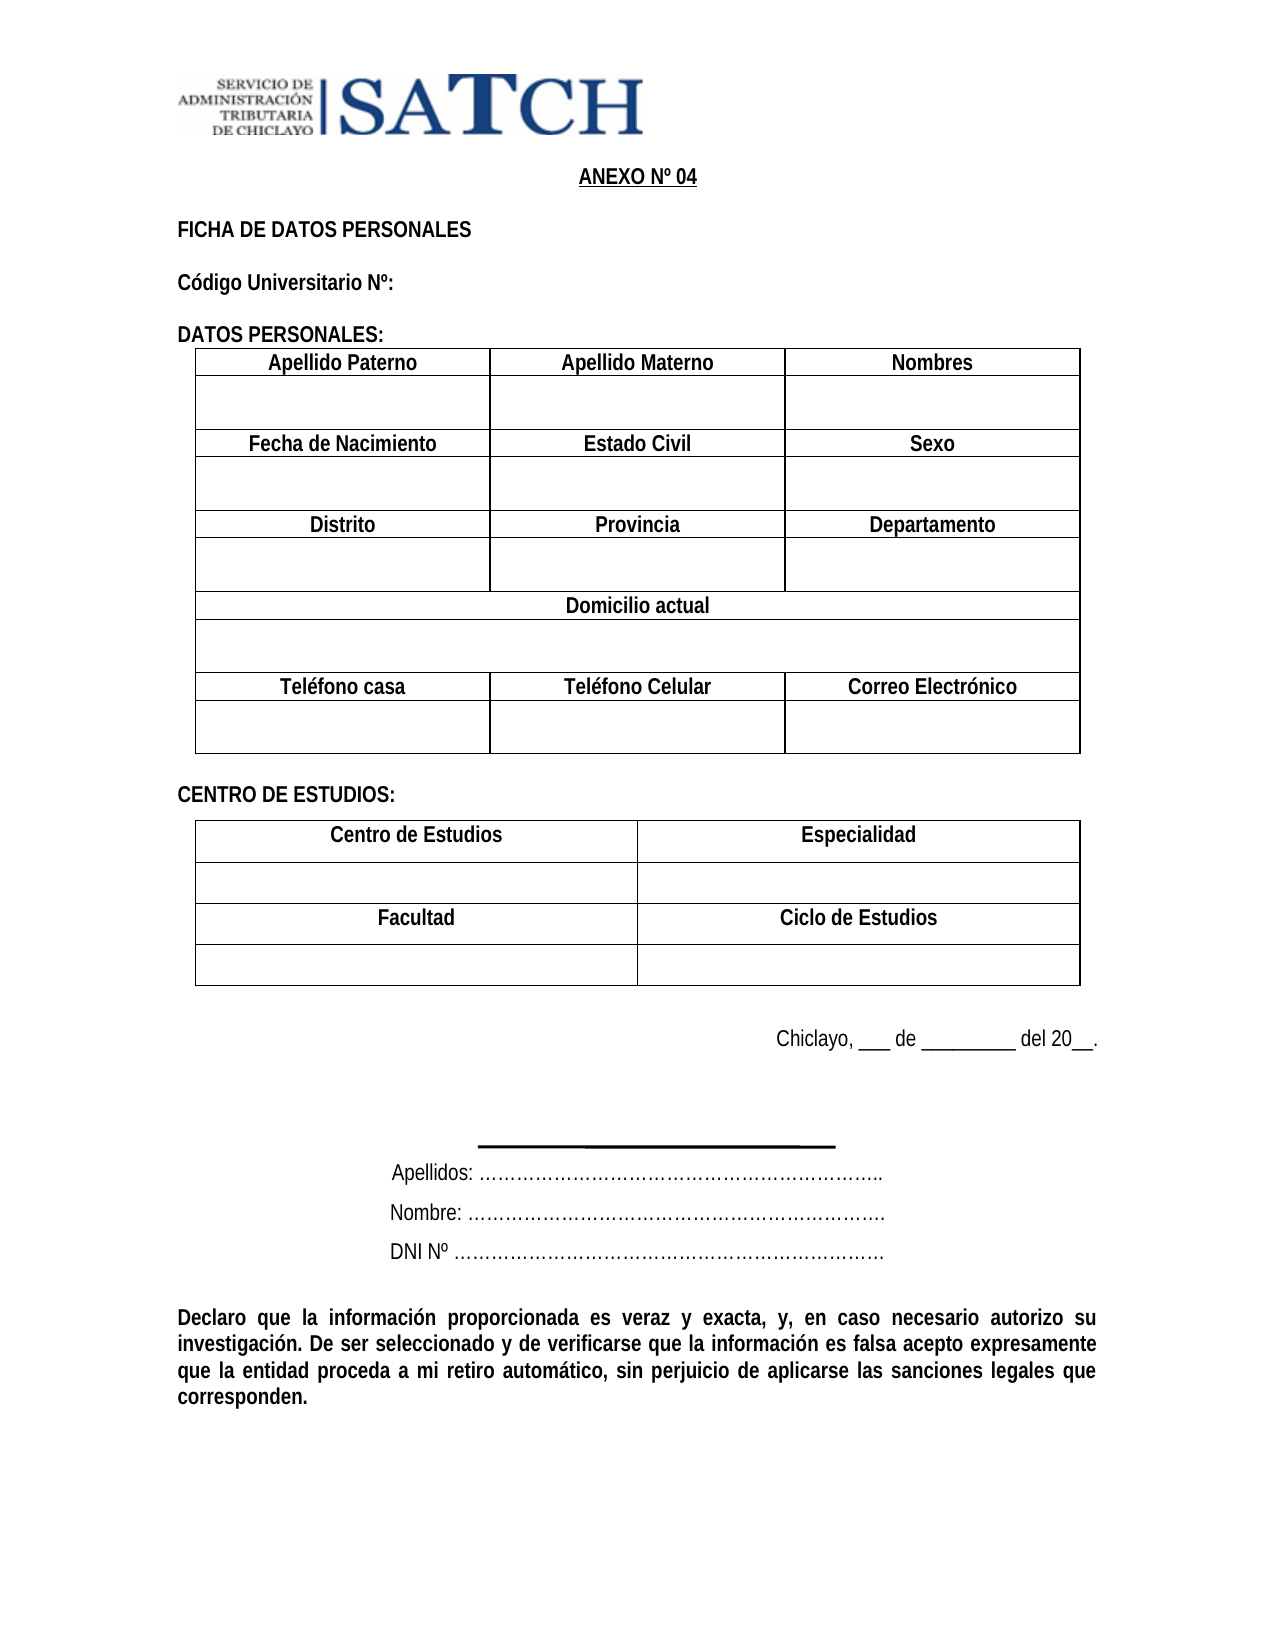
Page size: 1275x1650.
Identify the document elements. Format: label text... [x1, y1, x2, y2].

table_cell Ciclo de Estudios [638, 904, 1079, 944]
text ANEXO Nº 04 [177, 163, 1098, 189]
text Código Universitario Nº: [177, 268, 1098, 295]
table_cell [786, 376, 1079, 429]
text FICHA DE DATOS PERSONALES [177, 216, 1098, 242]
text DATOS PERSONALES: [177, 321, 1098, 348]
text Nombre: …………………………………………………………. [177, 1199, 1098, 1225]
table_cell [638, 945, 1079, 984]
text DNI Nº …………………………………………………………… [177, 1238, 1098, 1264]
table_cell [786, 701, 1079, 753]
table_cell [638, 863, 1079, 902]
text Apellidos: ……………………………………………………….. [177, 1159, 1098, 1186]
table_cell Domicilio actual [196, 592, 1079, 618]
table_cell Fecha de Nacimiento [196, 430, 489, 456]
table_cell [196, 538, 489, 591]
table_header Nombres [786, 349, 1079, 375]
table_cell [491, 701, 784, 753]
table_header Centro de Estudios [196, 821, 637, 862]
table_cell [491, 457, 784, 510]
table_cell Estado Civil [491, 430, 784, 456]
table_header Apellido Paterno [196, 349, 489, 375]
table_cell Correo Electrónico [786, 673, 1079, 699]
table_header Especialidad [638, 821, 1079, 862]
table_cell [786, 457, 1079, 510]
table_cell [196, 701, 489, 753]
table_cell [196, 457, 489, 510]
text Chiclayo, ___ de _________ del 20__. [177, 1025, 1098, 1051]
text Declaro que la información proporcionada es veraz y exacta, y, en caso necesario autorizo su investigación. De ser seleccionado y de verificarse que la información es falsa acepto expresamente que la entidad proceda a mi retiro automático, sin perjuicio de aplicarse las sanciones legales que corresponden. [177, 1304, 1098, 1409]
table_cell [196, 620, 1079, 672]
table_cell Sexo [786, 430, 1079, 456]
table_cell Facultad [196, 904, 637, 944]
table_cell [491, 376, 784, 429]
table_cell [196, 863, 637, 902]
table_cell Provincia [491, 511, 784, 537]
table_cell [196, 945, 637, 984]
table_cell Departamento [786, 511, 1079, 537]
table_cell [491, 538, 784, 591]
table_cell Teléfono casa [196, 673, 489, 699]
table_cell Teléfono Celular [491, 673, 784, 699]
table_cell [196, 376, 489, 429]
text CENTRO DE ESTUDIOS: [177, 781, 1098, 807]
table_header Apellido Materno [491, 349, 784, 375]
table_cell [786, 538, 1079, 591]
table_cell Distrito [196, 511, 489, 537]
